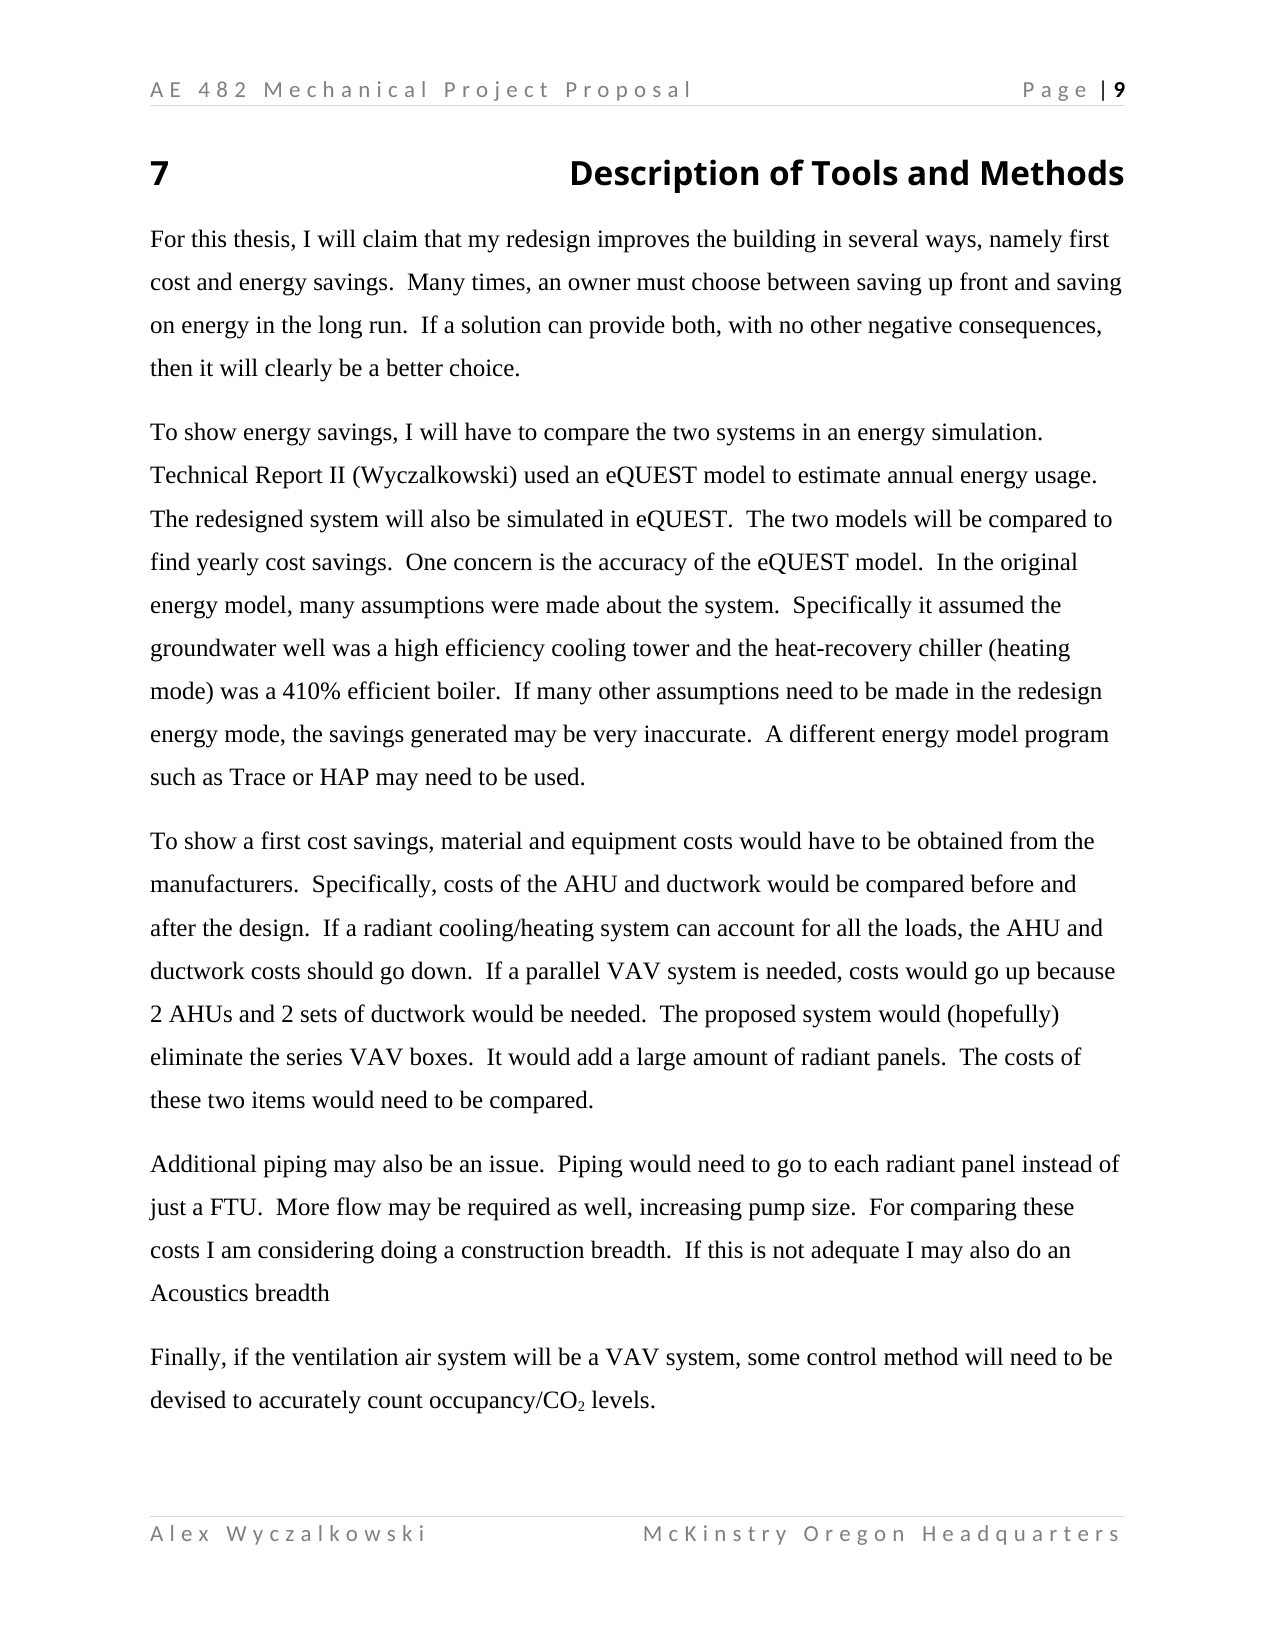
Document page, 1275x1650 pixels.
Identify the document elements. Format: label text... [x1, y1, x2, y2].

text For this thesis, I will claim that my redesign improves the building in several ways, namely first cost and energy savings. Many times, an owner must choose between saving up front and saving on energy in the long run. If a solution can provide both, with no other negative consequences, then it will clearly be a better choice. [150, 224, 1125, 382]
text To show energy savings, I will have to compare the two systems in an energy simulation. Technical Report II used an eQUEST model to estimate annual energy usage. The redesigned system will also be simulated in eQUEST. The two models will be compared to find yearly cost savings. One concern is the accuracy of the eQUEST model. In the original energy model, many assumptions were made about the system. Specifically it assumed the groundwater well was a high efficiency cooling tower and the heat-recovery chiller (heating mode) was a 410% efficient boiler. If many other assumptions need to be made in the redesign energy mode, the savings generated may be very inaccurate. A different energy model program such as Trace or HAP may need to be used. [150, 417, 1125, 791]
text To show a first cost savings, material and equipment costs would have to be obtained from the manufacturers. Specifically, costs of the AHU and ductwork would be compared before and after the design. If a radiant cooling/heating system can account for all the loads, the AHU and ductwork costs should go down. If a parallel VAV system is needed, costs would go up because 2 AHUs and 2 sets of ductwork would be needed. The proposed system would (hopefully) eliminate the series VAV boxes. It would add a large amount of radiant panels. The costs of these two items would need to be compared. [150, 826, 1125, 1114]
text Finally, if the ventilation air system will be a VAV system, some control method will need to be devised to accurately count occupancy/CO2 levels. [150, 1342, 1125, 1414]
text Additional piping may also be an issue. Piping would need to go to each radiant panel instead of just a FTU. More flow may be required as well, increasing pump size. For comparing these costs I am considering doing a construction breadth. If this is not adequate I may also do an Acoustics breadth [150, 1149, 1125, 1307]
text 7 Description of Tools and Methods [150, 150, 1200, 195]
